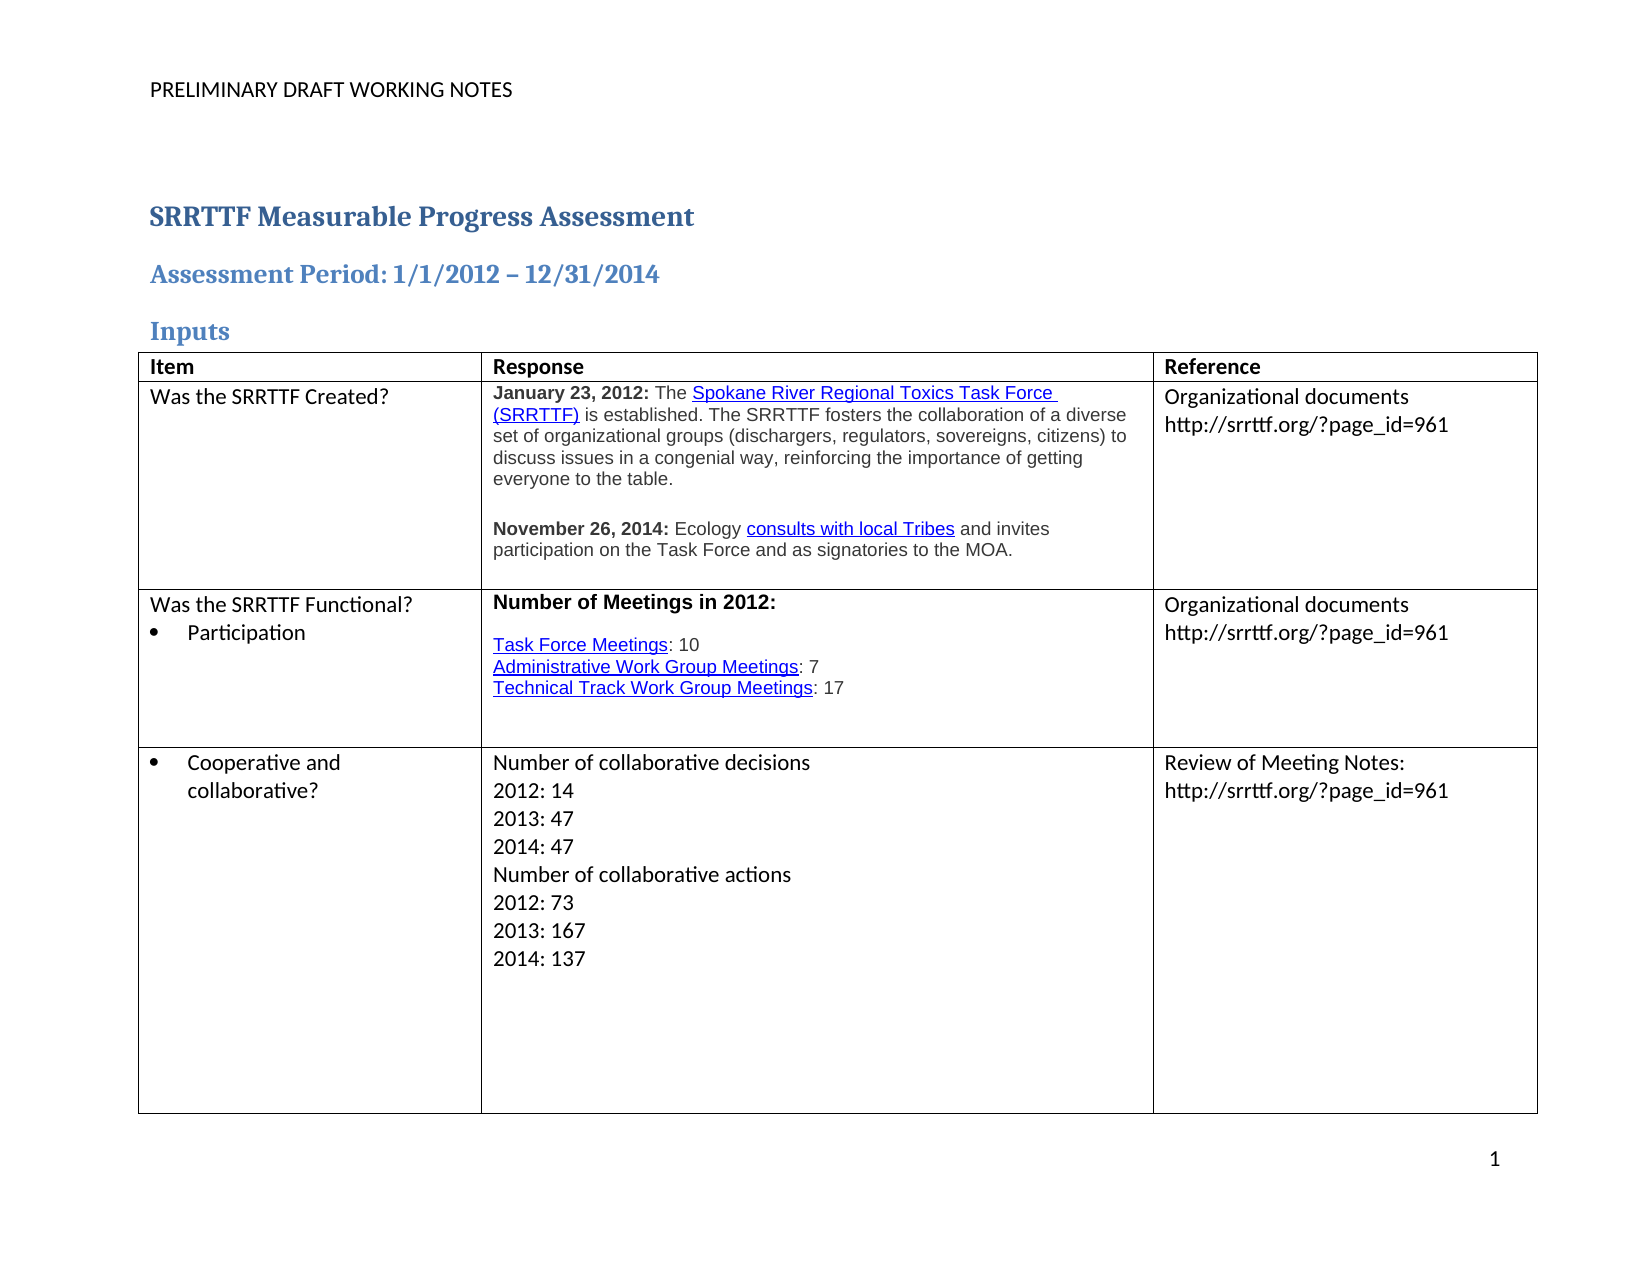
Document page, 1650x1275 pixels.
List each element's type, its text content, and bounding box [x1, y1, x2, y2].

subtitle SRRTTF Measurable Progress Assessment [150, 200, 1500, 233]
table_cell Number of Meetings in 2012: Task Force Meetings: 10 Administrative Work Group Meetings: 7 Technical Track Work Group Meetings: 17 [482, 590, 1153, 747]
table_header Item [139, 353, 481, 381]
table_cell Organizational documents http://srrttf.org/?page_id=961 [1154, 590, 1537, 747]
table_cell Organizational documents http://srrttf.org/?page_id=961 [1154, 382, 1537, 589]
table_header Response [482, 353, 1153, 381]
table_cell Number of collaborative decisions 2012: 14 2013: 47 2014: 47 Number of collaborative actions 2012: 73 2013: 167 2014: 137 [482, 748, 1153, 1112]
table_header Reference [1154, 353, 1537, 381]
subtitle Inputs [150, 316, 1500, 347]
subtitle Assessment Period: 1/1/2012 – 12/31/2014 [150, 259, 1500, 291]
table_cell Was the SRRTTF Created? [139, 382, 481, 589]
table_cell Was the SRRTTF Functional? Participation [139, 590, 481, 747]
table_cell January 23, 2012: The Spokane River Regional Toxics Task Force (SRRTTF) is established. The SRRTTF fosters the collaboration of a diverse set of organizational groups (dischargers, regulators, sovereigns, citizens) to discuss issues in a congenial way, reinforcing the importance of getting everyone to the table. November 26, 2014: Ecology consults with local Tribes and invites participation on the Task Force and as signatories to the MOA. [482, 382, 1153, 589]
table_cell Cooperative and collaborative? [139, 748, 481, 1112]
table_cell Review of Meeting Notes: http://srrttf.org/?page_id=961 [1154, 748, 1537, 1112]
